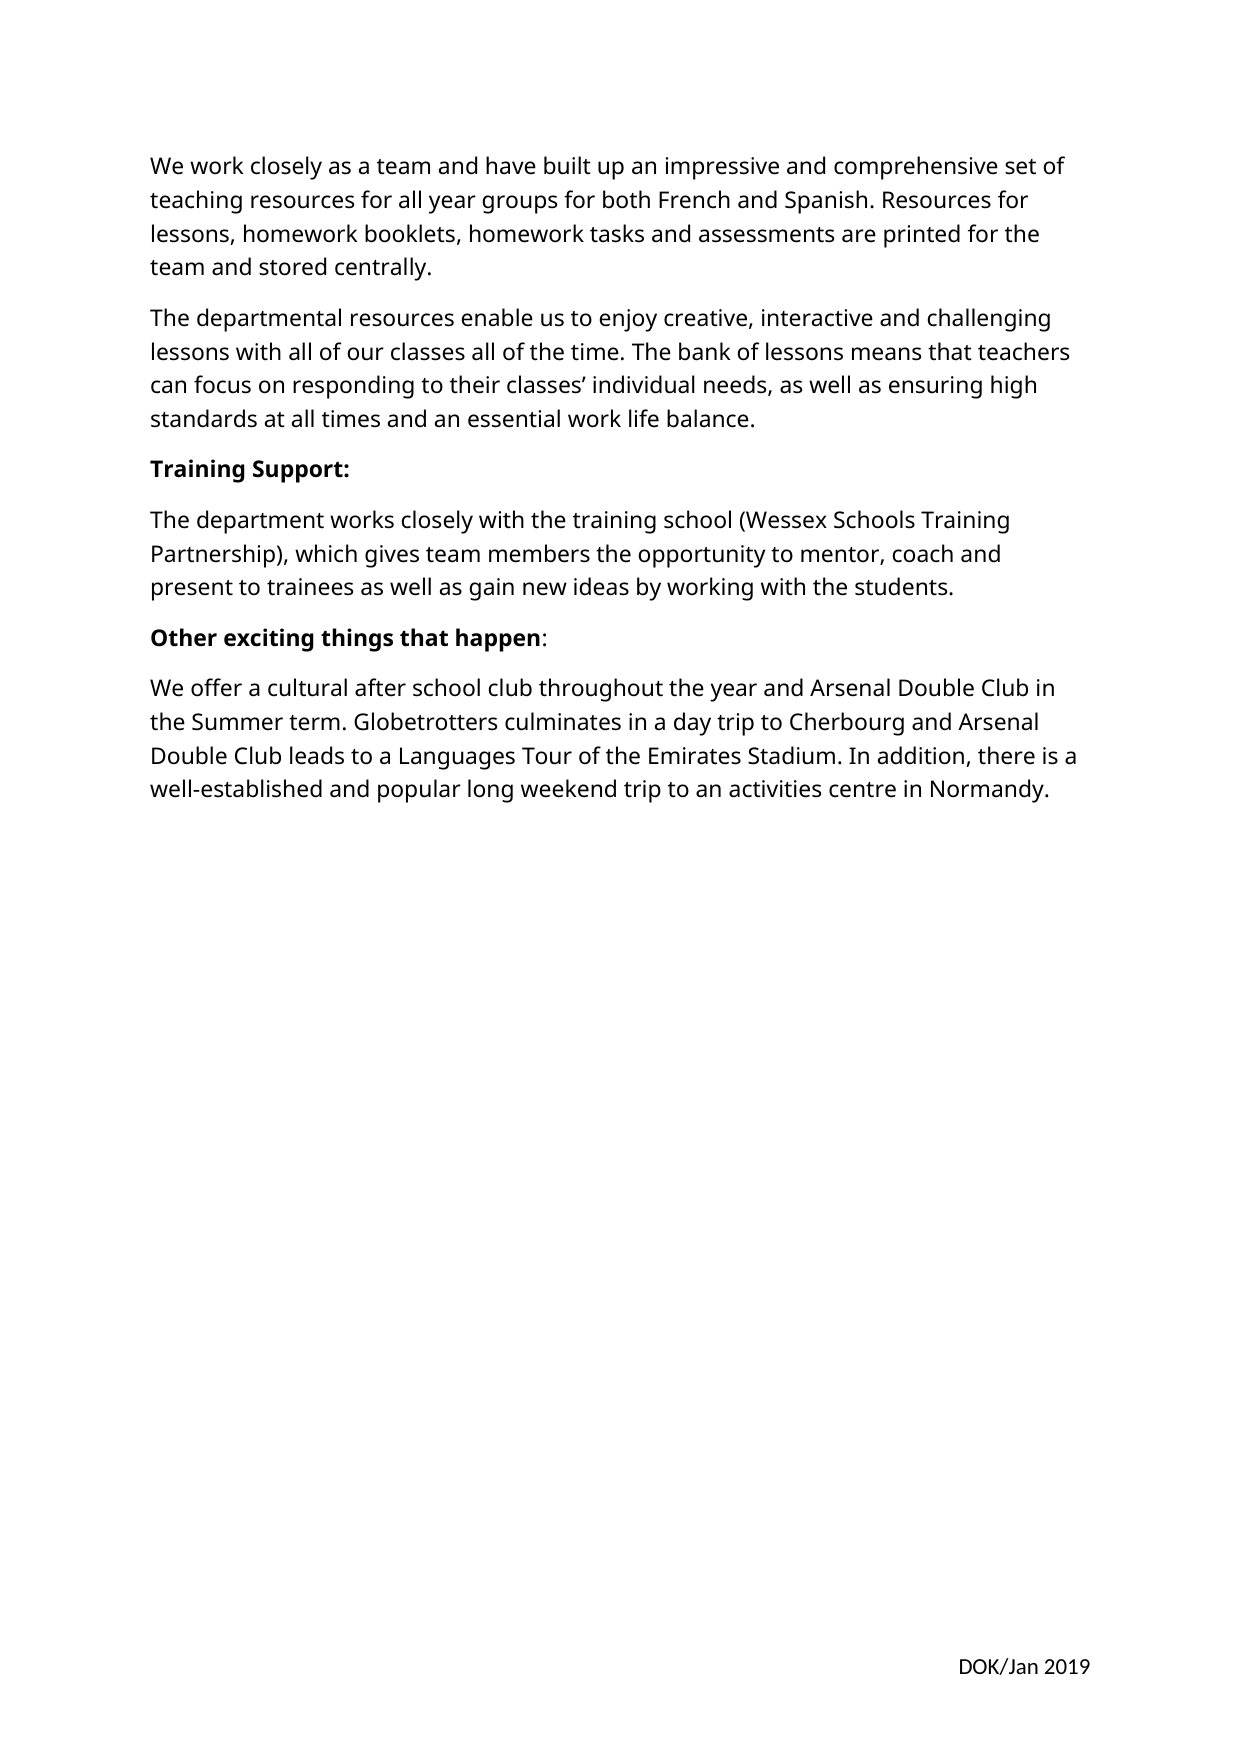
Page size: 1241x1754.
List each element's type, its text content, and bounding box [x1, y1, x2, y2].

text We offer a cultural after school club throughout the year and Arsenal Double Club in the Summer term. Globetrotters culminates in a day trip to Cherbourg and Arsenal Double Club leads to a Languages Tour of the Emirates Stadium. In addition, there is a well-established and popular long weekend trip to an activities centre in Normandy. [150, 672, 1090, 804]
text Training Support: [150, 453, 1090, 484]
text Other exciting things that happen: [150, 622, 1090, 653]
text The departmental resources enable us to enjoy creative, interactive and challenging lessons with all of our classes all of the time. The bank of lessons means that teachers can focus on responding to their classes’ individual needs, as well as ensuring high standards at all times and an essential work life balance. [150, 302, 1090, 434]
text We work closely as a team and have built up an impressive and comprehensive set of teaching resources for all year groups for both French and Spanish. Resources for lessons, homework booklets, homework tasks and assessments are printed for the team and stored centrally. [150, 150, 1090, 282]
text The department works closely with the training school (Wessex Schools Training Partnership), which gives team members the opportunity to mentor, coach and present to trainees as well as gain new ideas by working with the students. [150, 504, 1090, 602]
